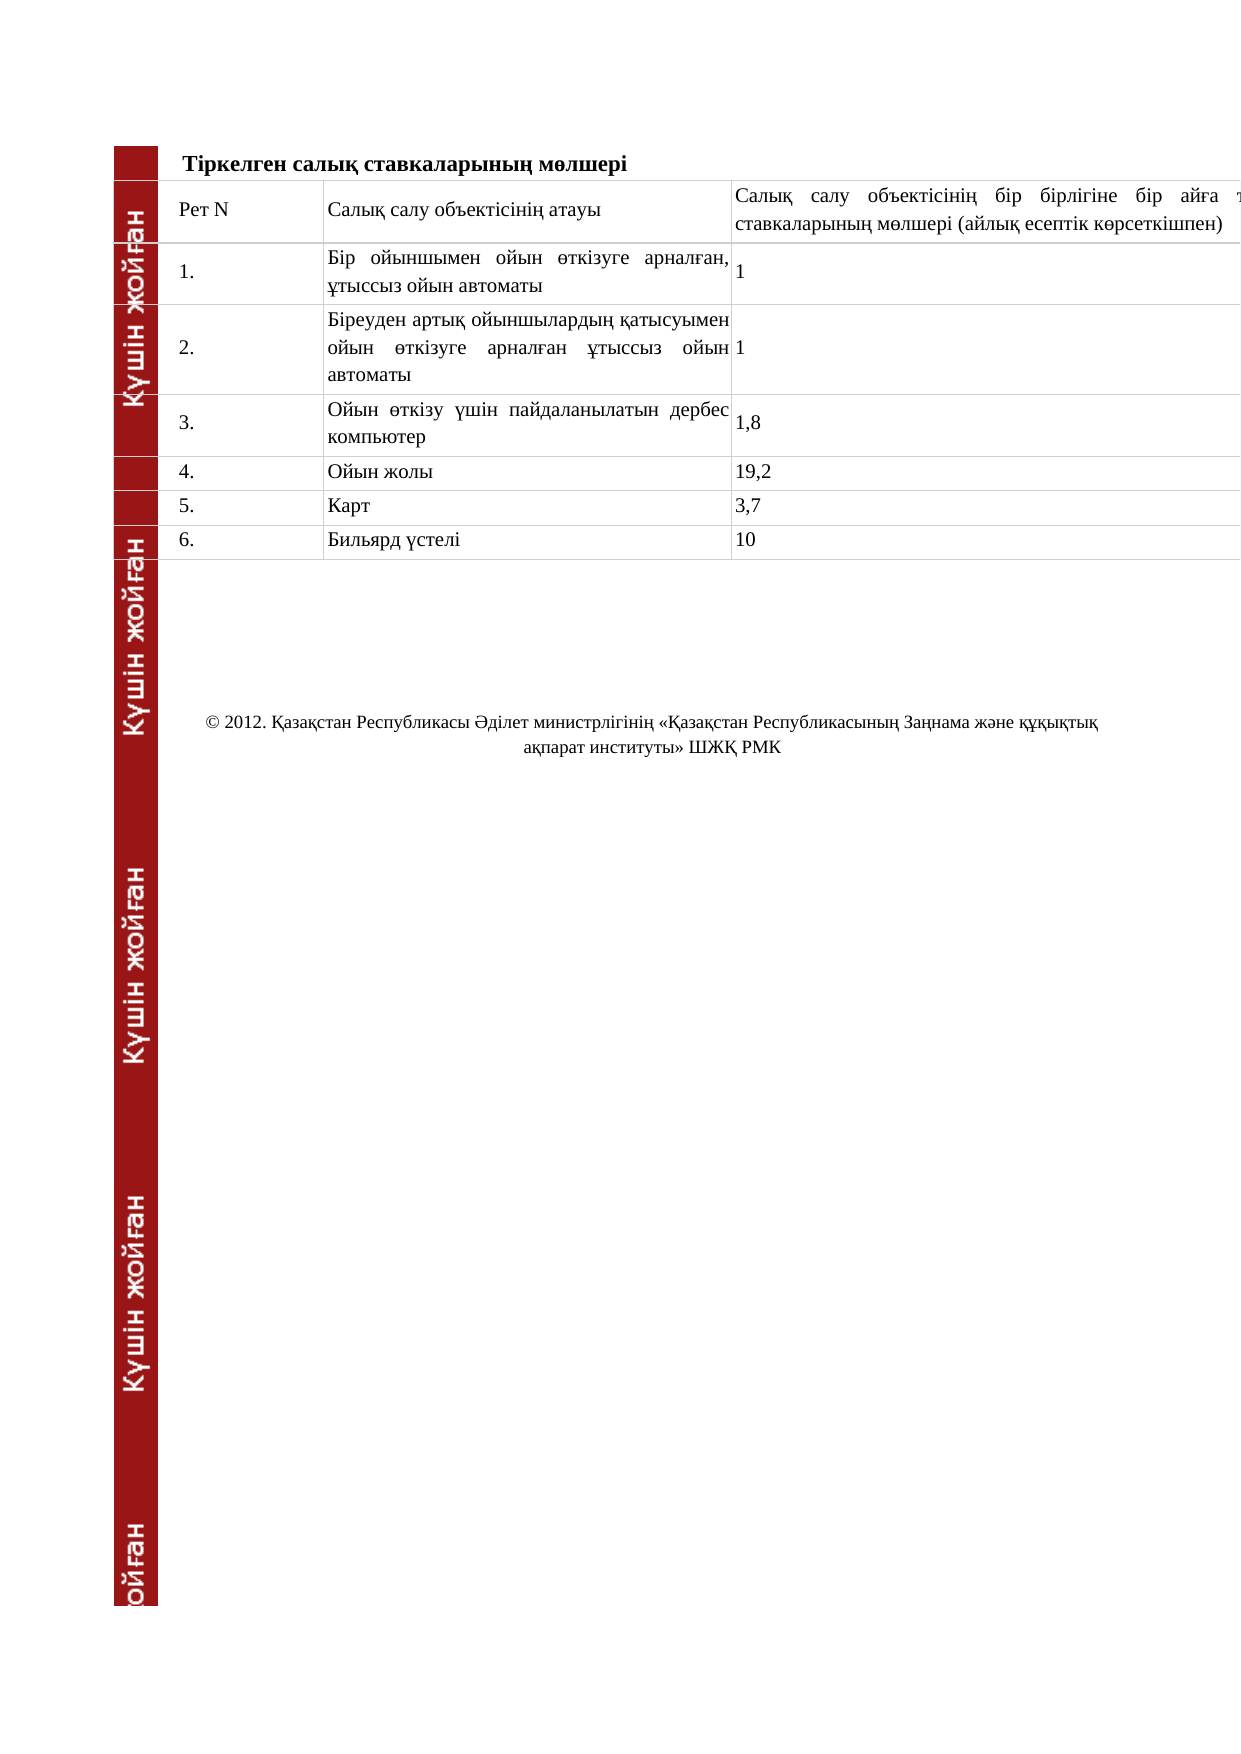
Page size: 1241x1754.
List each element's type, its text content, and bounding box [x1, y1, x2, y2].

table_cell Біреуден артық ойыншылардың қатысуымен ойын өткізуге арналған ұтыссыз ойын автоматы [324, 305, 731, 394]
table_cell Бильярд үстелі [324, 526, 731, 559]
table_cell 1,8 [732, 395, 1240, 456]
table_cell Бір ойыншымен ойын өткізуге арналған, ұтыссыз ойын автоматы [324, 244, 731, 304]
table_cell Карт [324, 491, 731, 524]
picture [114, 176, 158, 180]
table_cell 6. [114, 526, 323, 559]
picture [114, 757, 158, 1606]
table_header Салық салу объектісінің атауы [324, 181, 731, 242]
table_cell Ойын жолы [324, 457, 731, 490]
table_cell 1. [114, 244, 323, 304]
picture [114, 560, 158, 711]
table_header Салық салу объектісінің бір бірлігіне бір айға тіркелген салық ставкаларының мөлшері (айлық есептік көрсеткішпен) [732, 181, 1240, 242]
text Тіркелген салық ставкаларының мөлшері [112, 150, 1128, 176]
table_header Рет N [114, 181, 323, 242]
table_cell 4. [114, 457, 323, 490]
table_cell 10 [732, 526, 1240, 559]
table_cell 3. [114, 395, 323, 456]
picture [114, 146, 158, 150]
table_cell 2. [114, 305, 323, 394]
table_cell 1 [732, 244, 1240, 304]
table_cell 5. [114, 491, 323, 524]
text © 2012. Қазақстан Республикасы Әділет министрлігінің «Қазақстан Республикасының Заңнама және құқықтық ақпарат институты» ШЖҚ РМК [112, 711, 1128, 757]
table_cell Ойын өткізу үшін пайдаланылатын дербес компьютер [324, 395, 731, 456]
table_cell 3,7 [732, 491, 1240, 524]
table_cell 19,2 [732, 457, 1240, 490]
table_cell 1 [732, 305, 1240, 394]
